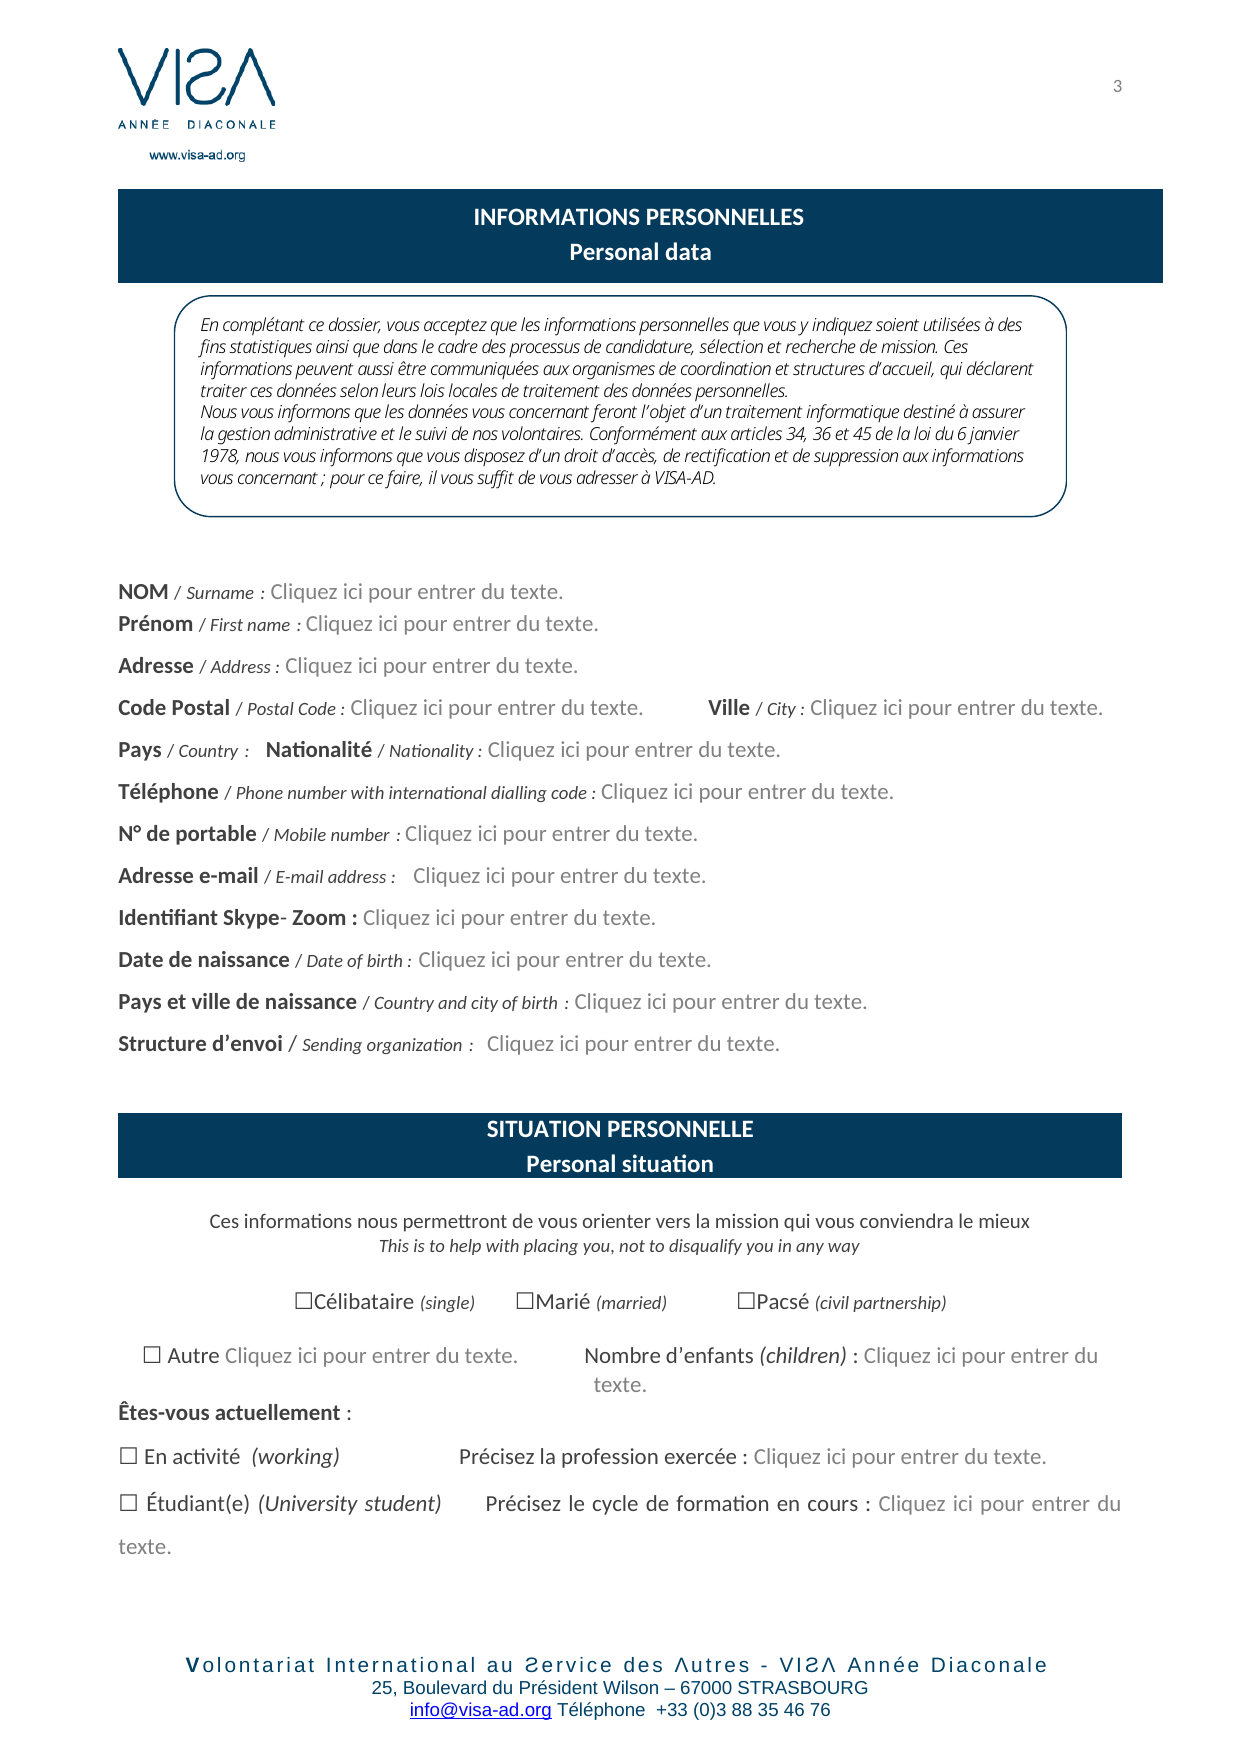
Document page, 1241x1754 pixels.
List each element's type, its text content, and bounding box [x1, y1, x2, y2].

text N° de portable / Mobile number : [118, 819, 1122, 847]
text Pays / Country : Nationalité / Nationality : [118, 735, 1122, 763]
text Code Postal / Postal Code : Ville / City : [118, 693, 1122, 721]
text This is to help with placing you, not to disqualify you in any way [118, 1234, 1122, 1257]
text Êtes-vous actuellement : [118, 1398, 1122, 1426]
text Date de naissance / Date of birth : [118, 945, 1122, 973]
text Téléphone / Phone number with international dialling code : [118, 777, 1122, 805]
text Ces informations nous permettront de vous orienter vers la mission qui vous conviendra le mieux [118, 1208, 1122, 1234]
text Personal situation [118, 1148, 1122, 1178]
text Adresse / Address : [118, 651, 1122, 679]
text Adresse e-mail / E-mail address : Identifiant Skype- Zoom : [118, 861, 1122, 931]
text Pays et ville de naissance / Country and city of birth : [118, 987, 1122, 1015]
text NOM / Surname : [118, 577, 1122, 605]
table_header INFORMATIONS PERSONNELLES Personal data [118, 189, 1163, 283]
text SITUATION PERSONNELLE [118, 1113, 1122, 1143]
text Célibataire (single) Marié (married) Pacsé (civil partnership) [118, 1257, 1122, 1316]
text Étudiant(e) (University student) Précisez le cycle de formation en cours : [118, 1487, 1122, 1560]
text Autre Nombre d’enfants (children) : [118, 1316, 1122, 1398]
picture [118, 48, 276, 162]
text Structure d’envoi / Sending organization : [118, 1029, 1122, 1057]
text Prénom / First name : [118, 609, 1122, 637]
text En activité (working) Précisez la profession exercée : [118, 1440, 1122, 1471]
